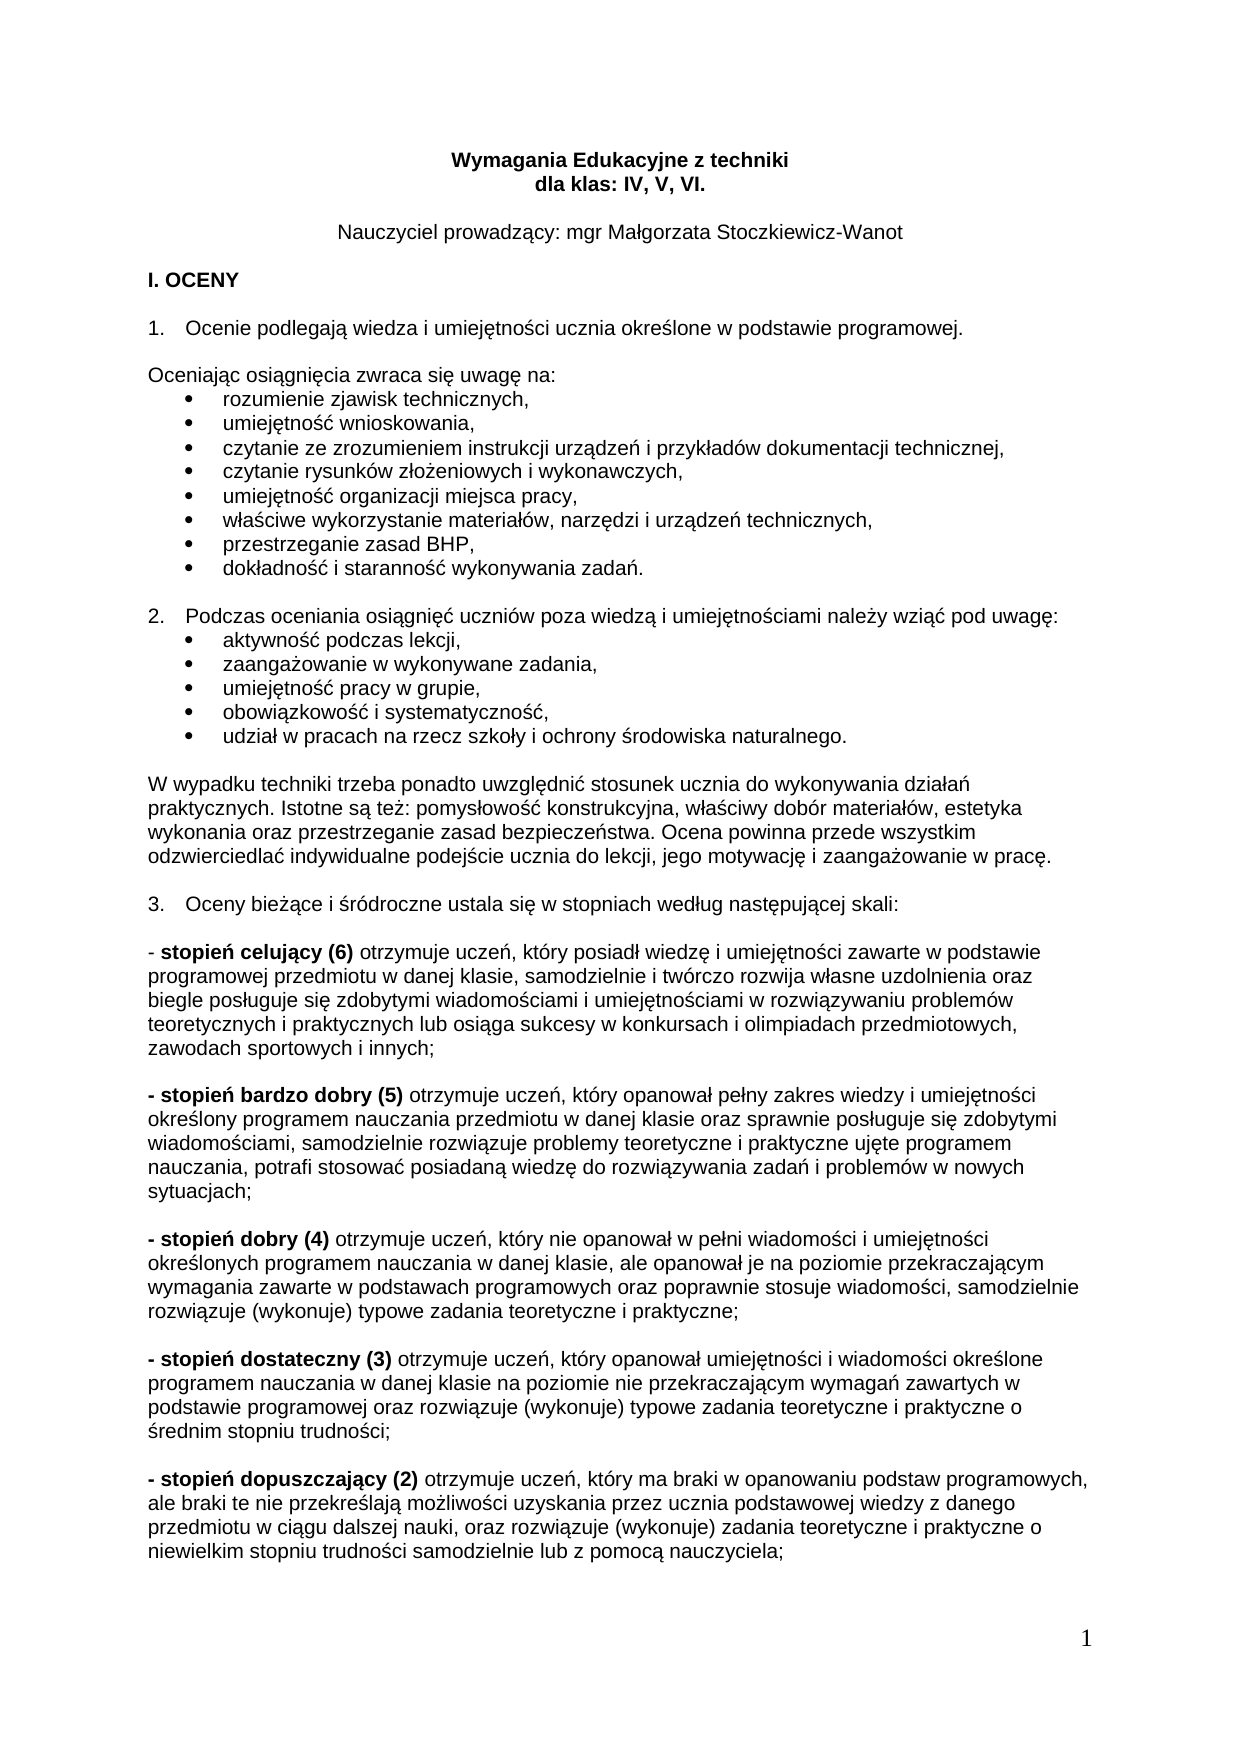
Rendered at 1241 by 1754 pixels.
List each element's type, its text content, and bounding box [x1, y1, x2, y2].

subtitle Wymagania Edukacyjne z techniki dla klas: IV, V, VI. [148, 148, 1093, 196]
list aktywność podczas lekcji, [185, 628, 1093, 652]
text W wypadku techniki trzeba ponadto uwzględnić stosunek ucznia do wykonywania działań praktycznych. Istotne są też: pomysłowość konstrukcyjna, właściwy dobór materiałów, estetyka wykonania oraz przestrzeganie zasad bezpieczeństwa. Ocena powinna przede wszystkim odzwierciedlać indywidualne podejście ucznia do lekcji, jego motywację i zaangażowanie w pracę. [148, 772, 1093, 868]
list czytanie rysunków złożeniowych i wykonawczych, [185, 459, 1093, 483]
list udział w pracach na rzecz szkoły i ochrony środowiska naturalnego. [185, 724, 1093, 748]
list umiejętność wnioskowania, [185, 411, 1093, 435]
list Podczas oceniania osiągnięć uczniów poza wiedzą i umiejętnościami należy wziąć pod uwagę: [148, 604, 1093, 628]
list umiejętność organizacji miejsca pracy, [185, 483, 1093, 507]
list obowiązkowość i systematyczność, [185, 700, 1093, 724]
text - stopień celujący (6) otrzymuje uczeń, który posiadł wiedzę i umiejętności zawarte w podstawie programowej przedmiotu w danej klasie, samodzielnie i twórczo rozwija własne uzdolnienia oraz biegle posługuje się zdobytymi wiadomościami i umiejętnościami w rozwiązywaniu problemów teoretycznych i praktycznych lub osiąga sukcesy w konkursach i olimpiadach przedmiotowych, zawodach sportowych i innych; [148, 939, 1093, 1059]
list czytanie ze zrozumieniem instrukcji urządzeń i przykładów dokumentacji technicznej, [185, 435, 1093, 459]
text I. OCENY [148, 267, 1093, 291]
text - stopień dostateczny (3) otrzymuje uczeń, który opanował umiejętności i wiadomości określone programem nauczania w danej klasie na poziomie nie przekraczającym wymagań zawartych w podstawie programowej oraz rozwiązuje (wykonuje) typowe zadania teoretyczne i praktyczne o średnim stopniu trudności; [148, 1347, 1093, 1443]
list właściwe wykorzystanie materiałów, narzędzi i urządzeń technicznych, [185, 507, 1093, 532]
list umiejętność pracy w grupie, [185, 676, 1093, 700]
list przestrzeganie zasad BHP, [185, 532, 1093, 556]
text - stopień dopuszczający (2) otrzymuje uczeń, który ma braki w opanowaniu podstaw programowych, ale braki te nie przekreślają możliwości uzyskania przez ucznia podstawowej wiedzy z danego przedmiotu w ciągu dalszej nauki, oraz rozwiązuje (wykonuje) zadania teoretyczne i praktyczne o niewielkim stopniu trudności samodzielnie lub z pomocą nauczyciela; [148, 1467, 1093, 1562]
list Oceny bieżące i śródroczne ustala się w stopniach według następującej skali: [148, 892, 1093, 916]
text - stopień dobry (4) otrzymuje uczeń, który nie opanował w pełni wiadomości i umiejętności określonych programem nauczania w danej klasie, ale opanował je na poziomie przekraczającym wymagania zawarte w podstawach programowych oraz poprawnie stosuje wiadomości, samodzielnie rozwiązuje (wykonuje) typowe zadania teoretyczne i praktyczne; [148, 1227, 1093, 1323]
list dokładność i staranność wykonywania zadań. [185, 556, 1093, 580]
text Oceniając osiągnięcia zwraca się uwagę na: [148, 363, 1093, 387]
subtitle Nauczyciel prowadzący: mgr Małgorzata Stoczkiewicz-Wanot [148, 219, 1093, 243]
list Ocenie podlegają wiedza i umiejętności ucznia określone w podstawie programowej. [148, 315, 1093, 339]
text - stopień bardzo dobry (5) otrzymuje uczeń, który opanował pełny zakres wiedzy i umiejętności określony programem nauczania przedmiotu w danej klasie oraz sprawnie posługuje się zdobytymi wiadomościami, samodzielnie rozwiązuje problemy teoretyczne i praktyczne ujęte programem nauczania, potrafi stosować posiadaną wiedzę do rozwiązywania zadań i problemów w nowych sytuacjach; [148, 1083, 1093, 1203]
list zaangażowanie w wykonywane zadania, [185, 652, 1093, 676]
list rozumienie zjawisk technicznych, [185, 387, 1093, 411]
